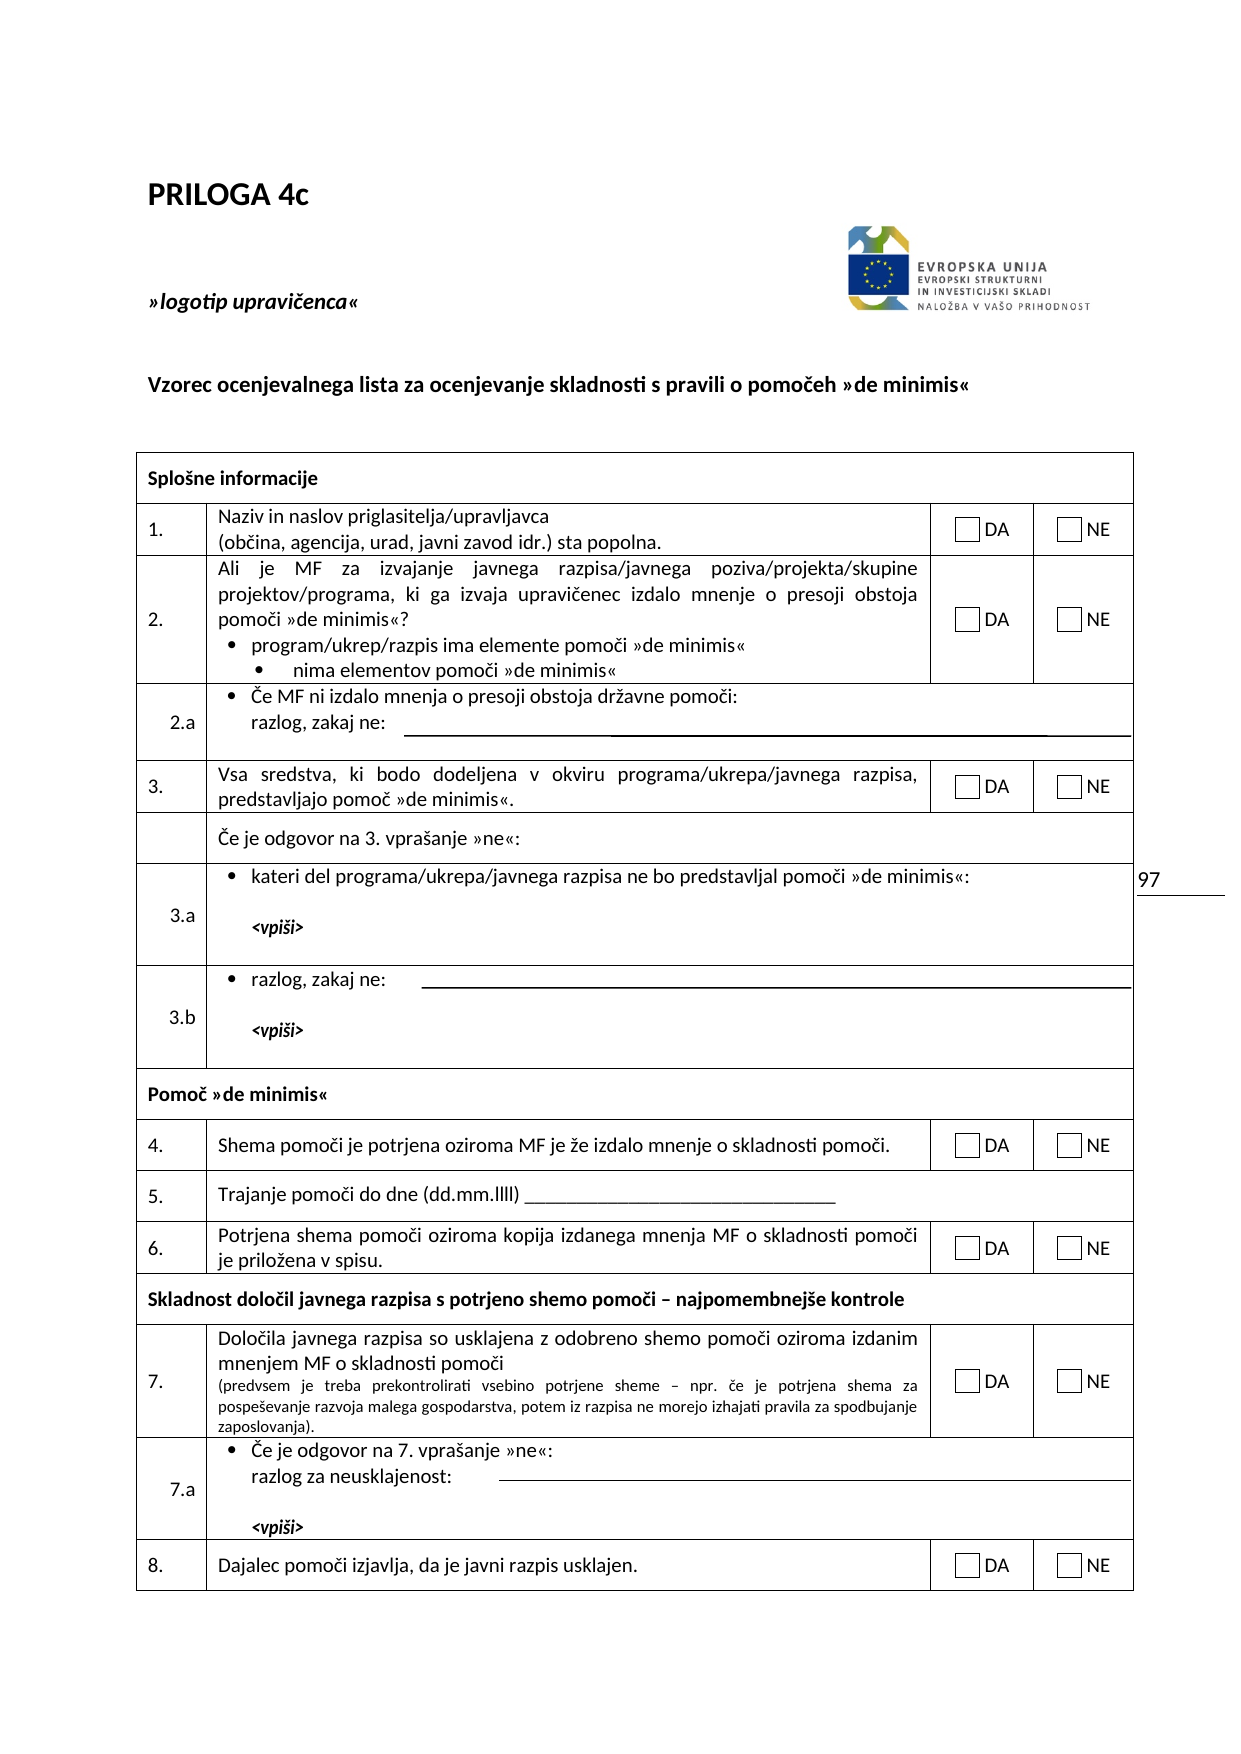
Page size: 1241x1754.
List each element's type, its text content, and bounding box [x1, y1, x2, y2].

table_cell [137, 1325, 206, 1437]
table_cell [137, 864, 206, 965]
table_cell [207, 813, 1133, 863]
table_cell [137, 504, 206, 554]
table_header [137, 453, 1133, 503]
text Vzorec ocenjevalnega lista za ocenjevanje skladnosti s pravili o pomočeh »de minimis« [148, 370, 1093, 398]
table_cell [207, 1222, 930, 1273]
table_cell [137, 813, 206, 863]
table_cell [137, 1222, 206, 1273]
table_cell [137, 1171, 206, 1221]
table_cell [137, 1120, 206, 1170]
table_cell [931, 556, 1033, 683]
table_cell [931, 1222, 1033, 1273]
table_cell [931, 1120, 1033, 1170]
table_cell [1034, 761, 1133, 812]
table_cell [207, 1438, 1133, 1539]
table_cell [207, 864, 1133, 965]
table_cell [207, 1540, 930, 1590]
text »logotip upravičenca« [148, 279, 1093, 317]
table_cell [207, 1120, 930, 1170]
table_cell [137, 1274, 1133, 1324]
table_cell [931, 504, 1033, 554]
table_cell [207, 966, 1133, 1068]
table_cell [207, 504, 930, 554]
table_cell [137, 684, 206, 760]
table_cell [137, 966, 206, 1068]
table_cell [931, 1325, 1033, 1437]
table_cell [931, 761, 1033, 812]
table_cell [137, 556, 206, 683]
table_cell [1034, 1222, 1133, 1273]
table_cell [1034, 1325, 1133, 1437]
picture [786, 190, 1123, 353]
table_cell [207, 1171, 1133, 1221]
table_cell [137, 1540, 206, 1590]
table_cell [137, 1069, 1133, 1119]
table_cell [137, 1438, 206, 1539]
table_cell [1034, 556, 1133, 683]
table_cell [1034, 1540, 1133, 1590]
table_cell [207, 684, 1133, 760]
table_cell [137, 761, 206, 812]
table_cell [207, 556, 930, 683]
subtitle PRILOGA 4c [148, 173, 1093, 213]
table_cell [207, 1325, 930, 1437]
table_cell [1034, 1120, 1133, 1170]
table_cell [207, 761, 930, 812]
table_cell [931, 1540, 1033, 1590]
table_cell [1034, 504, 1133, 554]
